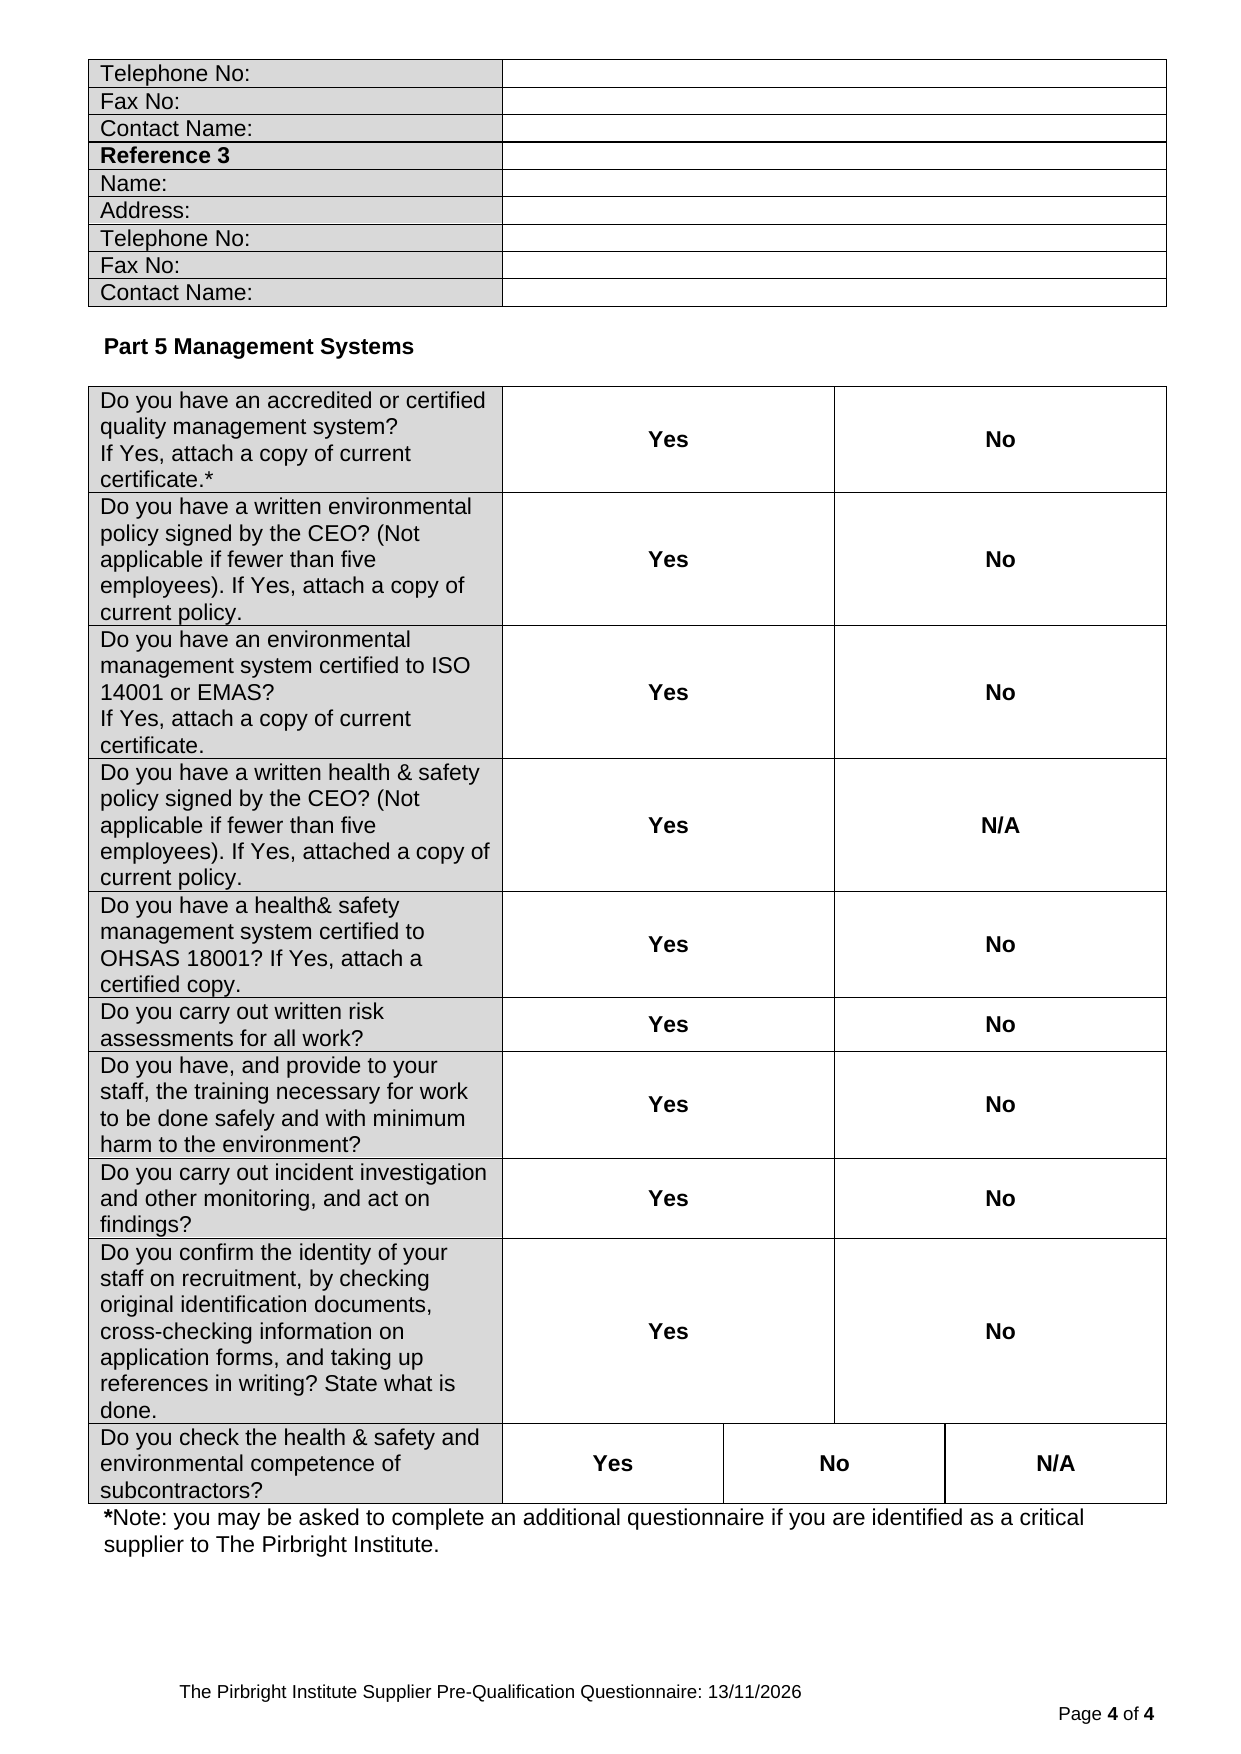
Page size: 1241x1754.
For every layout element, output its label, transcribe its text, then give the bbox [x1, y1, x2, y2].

table_cell Do you have an environmental management system certified to ISO 14001 or EMAS? If Yes, attach a copy of current certificate. [89, 626, 502, 758]
table_cell Yes [503, 1052, 834, 1157]
table_cell Contact Name: [89, 115, 502, 141]
table_cell [503, 279, 1166, 306]
table_cell Do you check the health & safety and environmental competence of subcontractors? [89, 1424, 502, 1503]
table_cell Fax No: [89, 88, 502, 114]
table_cell No [835, 892, 1166, 997]
text Part 5 Management Systems [103, 333, 1152, 359]
table_cell Do you carry out written risk assessments for all work? [89, 998, 502, 1051]
table_cell Fax No: [89, 252, 502, 278]
table_cell N/A [835, 759, 1166, 891]
table_cell Yes [503, 626, 834, 758]
table_cell Address: [89, 197, 502, 223]
table_cell Yes [503, 493, 834, 625]
table_cell Do you have a written health & safety policy signed by the CEO? (Not applicable if fewer than five employees). If Yes, attached a copy of current policy. [89, 759, 502, 891]
table_cell [503, 88, 1166, 114]
table_cell Do you carry out incident investigation and other monitoring, and act on findings? [89, 1159, 502, 1237]
table_cell No [835, 493, 1166, 625]
table_cell [503, 143, 1166, 169]
table_header No [835, 387, 1166, 492]
table_cell Telephone No: [89, 60, 502, 87]
table_cell Yes [503, 1159, 834, 1237]
table_cell Contact Name: [89, 279, 502, 306]
table_cell [503, 197, 1166, 223]
table_cell Reference 3 [89, 143, 502, 169]
table_cell Telephone No: [89, 225, 502, 251]
table_cell No [835, 1052, 1166, 1157]
table_cell N/A [946, 1424, 1166, 1503]
table_cell No [835, 626, 1166, 758]
table_cell No [724, 1424, 944, 1503]
table_cell Do you confirm the identity of your staff on recruitment, by checking original identification documents, cross-checking information on application forms, and taking up references in writing? State what is done. [89, 1239, 502, 1423]
table_header Do you have an accredited or certified quality management system? If Yes, attach a copy of current certificate.* [89, 387, 502, 492]
table_cell [503, 225, 1166, 251]
table_cell Do you have, and provide to your staff, the training necessary for work to be done safely and with minimum harm to the environment? [89, 1052, 502, 1157]
table_cell Do you have a written environmental policy signed by the CEO? (Not applicable if fewer than five employees). If Yes, attach a copy of current policy. [89, 493, 502, 625]
table_cell [503, 252, 1166, 278]
table_cell Name: [89, 170, 502, 196]
table_cell Yes [503, 759, 834, 891]
table_cell Yes [503, 1424, 723, 1503]
table_cell Yes [503, 998, 834, 1051]
text *Note: you may be asked to complete an additional questionnaire if you are identified as a critical supplier to The Pirbright Institute. [103, 1504, 1152, 1557]
table_cell Yes [503, 1239, 834, 1423]
table_cell No [835, 1239, 1166, 1423]
table_cell No [835, 1159, 1166, 1237]
table_cell [503, 115, 1166, 141]
table_cell Yes [503, 892, 834, 997]
table_cell Do you have a health& safety management system certified to OHSAS 18001? If Yes, attach a certified copy. [89, 892, 502, 997]
table_cell No [835, 998, 1166, 1051]
table_cell [503, 170, 1166, 196]
table_cell [503, 60, 1166, 87]
table_header Yes [503, 387, 834, 492]
